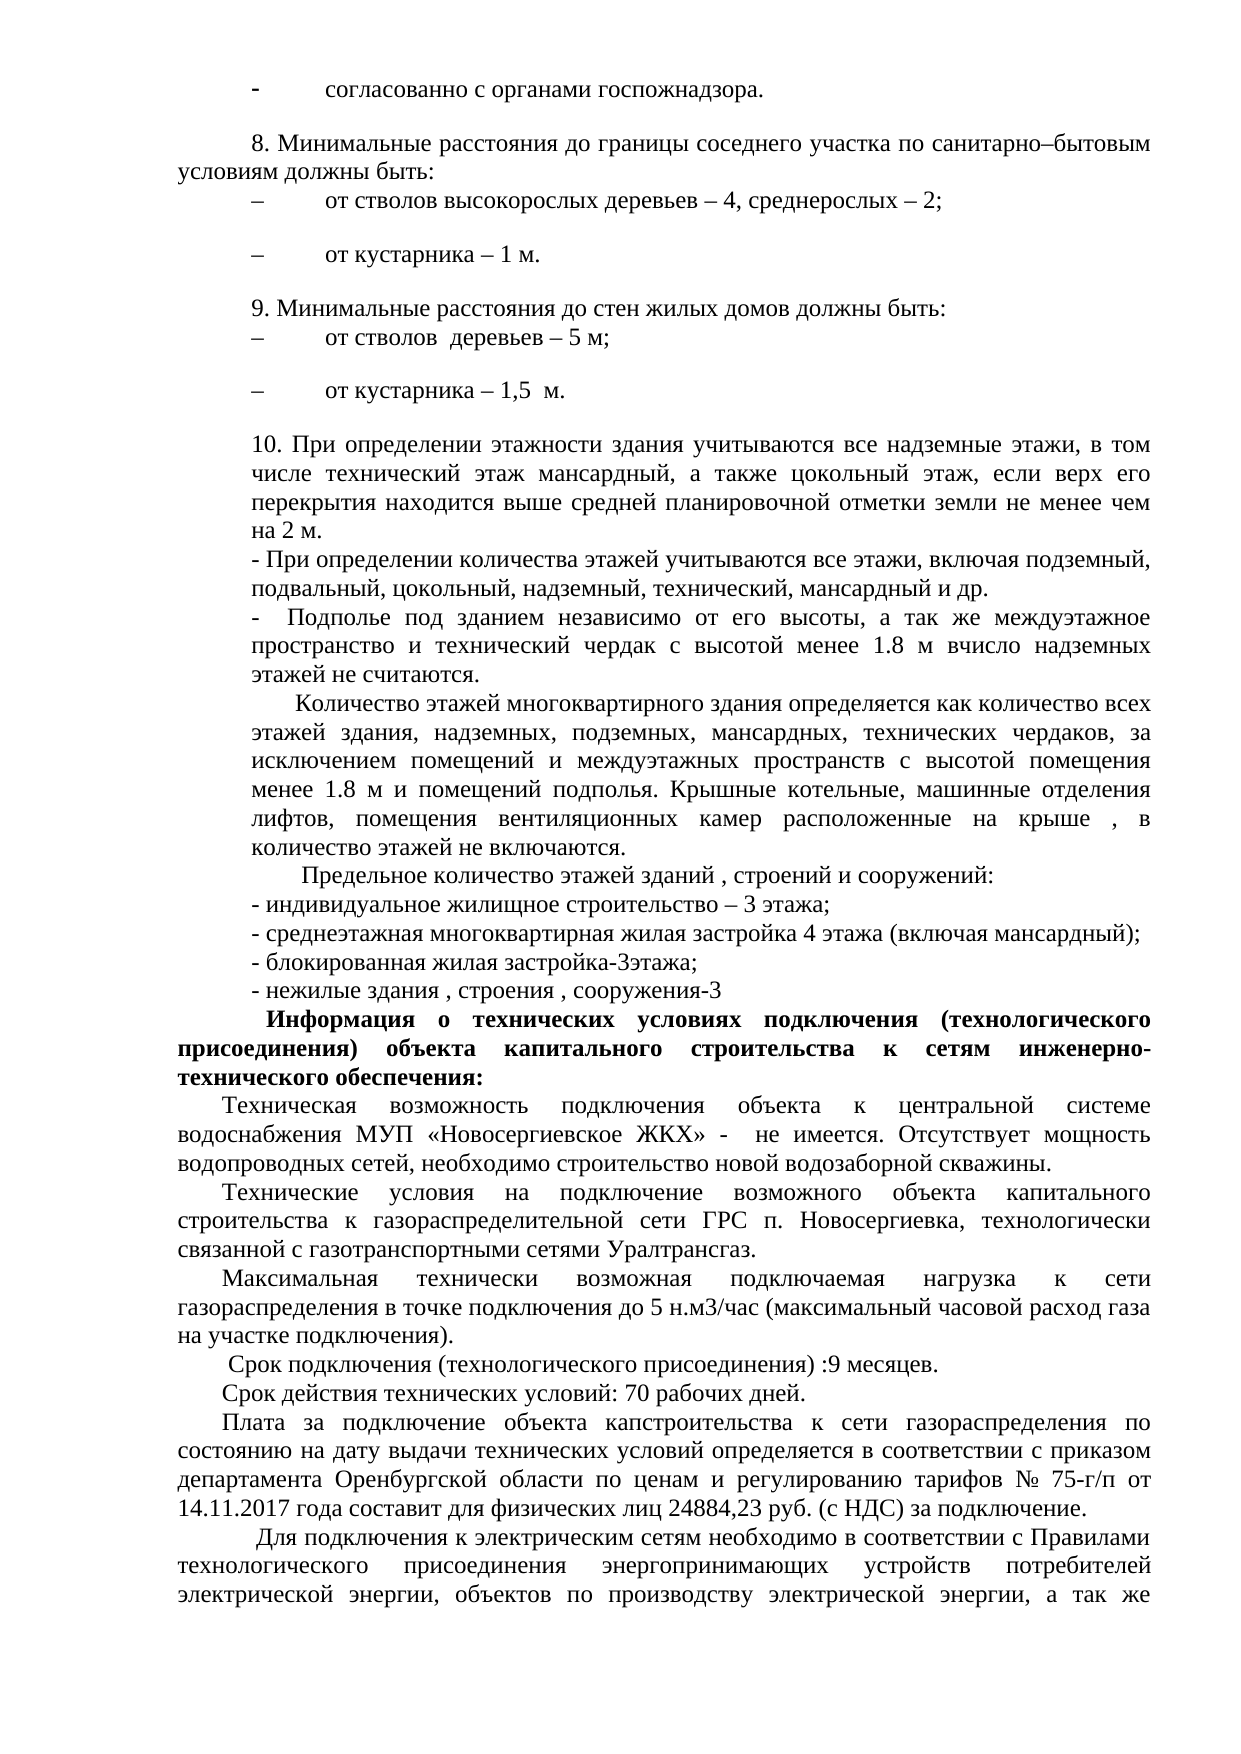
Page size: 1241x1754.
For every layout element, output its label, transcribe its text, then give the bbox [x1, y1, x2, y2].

list от кустарника – 1 м. [177, 239, 1152, 268]
text Информация о технических условиях подключения (технологического присоединения) объекта капитального строительства к сетям инженерно-технического обеспечения: [177, 1004, 1152, 1091]
list от стволов деревьев – 5 м; [177, 322, 1152, 350]
list согласованно с органами госпожнадзора. [177, 74, 1152, 103]
text Срок подключения (технологического присоединения) :9 месяцев. [177, 1349, 1152, 1378]
text 8. Минимальные расстояния до границы соседнего участка по санитарно–бытовым условиям должны быть: [177, 128, 1152, 185]
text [177, 1522, 1152, 1608]
text - При определении количества этажей учитываются все этажи, включая подземный, подвальный, цокольный, надземный, технический, мансардный и др. [251, 544, 1152, 602]
text Предельное количество этажей зданий , строений и сооружений: [251, 861, 1152, 889]
text - блокированная жилая застройка-3этажа; [251, 947, 1152, 976]
text 9. Минимальные расстояния до стен жилых домов должны быть: [177, 293, 1152, 322]
text - нежилые здания , строения , сооружения-3 [251, 976, 1152, 1004]
text Плата за подключение объекта капстроительства к сети газораспределения по состоянию на дату выдачи технических условий определяется в соответствии с приказом департамента Оренбургской области по ценам и регулированию тарифов № 75-г/п от 14.11.2017 года составит для физических лиц 24884,23 руб. (с НДС) за подключение. [177, 1407, 1152, 1522]
text 10. При определении этажности здания учитываются все надземные этажи, в том числе технический этаж мансардный, а также цокольный этаж, если верх его перекрытия находится выше средней планировочной отметки земли не менее чем на 2 м. [251, 429, 1152, 544]
text - Подполье под зданием независимо от его высоты, а так же междуэтажное пространство и технический чердак с высотой менее 1.8 м вчисло надземных этажей не считаются. [251, 602, 1152, 688]
text Техническая возможность подключения объекта к центральной системе водоснабжения МУП «Новосергиевское ЖКХ» - не имеется. Отсутствует мощность водопроводных сетей, необходимо строительство новой водозаборной скважины. [177, 1091, 1152, 1177]
text Технические условия на подключение возможного объекта капитального строительства к газораспределительной сети ГРС п. Новосергиевка, технологически связанной с газотранспортными сетями Уралтрансгаз. [177, 1177, 1152, 1263]
text Срок действия технических условий: 70 рабочих дней. [177, 1378, 1152, 1407]
list от стволов высокорослых деревьев – 4, среднерослых – 2; [177, 185, 1152, 214]
list от кустарника – 1,5 м. [177, 376, 1152, 404]
text Максимальная технически возможная подключаемая нагрузка к сети газораспределения в точке подключения до 5 н.м3/час (максимальный часовой расход газа на участке подключения). [177, 1263, 1152, 1349]
text Количество этажей многоквартирного здания определяется как количество всех этажей здания, надземных, подземных, мансардных, технических чердаков, за исключением помещений и междуэтажных пространств с высотой помещения менее 1.8 м и помещений подполья. Крышные котельные, машинные отделения лифтов, помещения вентиляционных камер расположенные на крыше , в количество этажей не включаются. [251, 688, 1152, 861]
text - индивидуальное жилищное строительство – 3 этажа; [251, 889, 1152, 918]
text - среднеэтажная многоквартирная жилая застройка 4 этажа (включая мансардный); [251, 918, 1152, 947]
